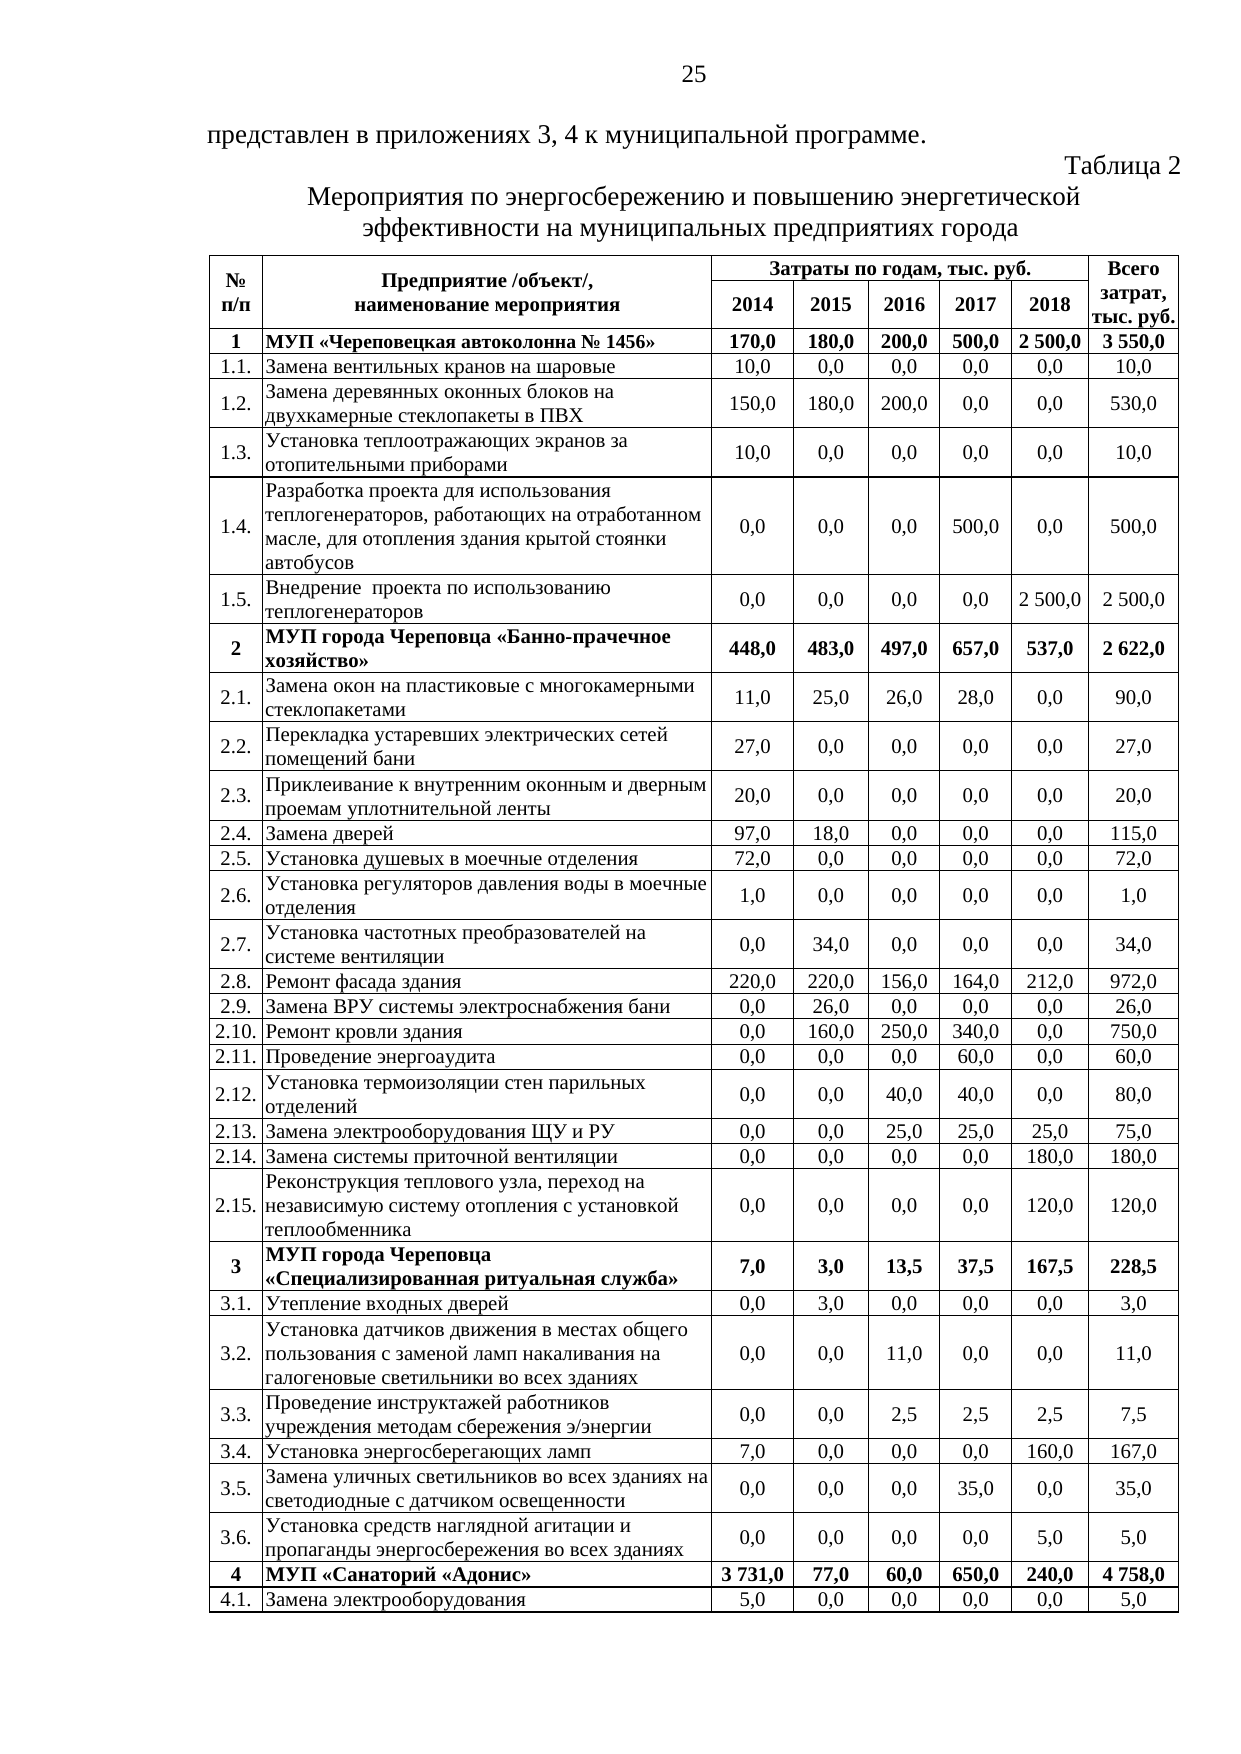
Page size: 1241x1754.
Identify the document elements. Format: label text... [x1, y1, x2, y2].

table_cell Замена дверей [263, 821, 711, 845]
table_cell 27,0 [1089, 722, 1178, 770]
table_cell 0,0 [869, 722, 939, 770]
table_cell Установка термоизоляции стен парильных отделений [263, 1070, 711, 1118]
table_cell 0,0 [869, 1439, 939, 1463]
table_cell 0,0 [940, 1291, 1011, 1315]
table_cell Ремонт фасада здания [263, 969, 711, 993]
table_cell 10,0 [712, 428, 793, 476]
table_cell 0,0 [712, 1119, 793, 1143]
table_cell 26,0 [794, 994, 868, 1018]
table_cell 0,0 [794, 1070, 868, 1118]
table_cell 180,0 [1089, 1144, 1178, 1168]
table_cell 3,0 [1089, 1291, 1178, 1315]
table_cell 0,0 [794, 722, 868, 770]
table_cell Замена электрооборудования ЩУ и РУ [263, 1119, 711, 1143]
table_cell 0,0 [1012, 1588, 1088, 1611]
table_cell 35,0 [1089, 1464, 1178, 1512]
table_cell 972,0 [1089, 969, 1178, 993]
table_cell Установка датчиков движения в местах общего пользования с заменой ламп накаливания на галогеновые светильники во всех зданиях [263, 1316, 711, 1389]
table_cell 0,0 [869, 821, 939, 845]
table_cell 0,0 [712, 478, 793, 574]
table_cell 2 500,0 [1012, 329, 1088, 353]
table_cell 72,0 [712, 846, 793, 870]
table_cell 537,0 [1012, 624, 1088, 672]
table_cell 483,0 [794, 624, 868, 672]
table_cell 0,0 [794, 478, 868, 574]
table_cell 2.15. [210, 1169, 262, 1241]
table_cell 0,0 [1012, 673, 1088, 721]
table_cell 0,0 [940, 920, 1011, 968]
table_cell 5,0 [1089, 1588, 1178, 1611]
table_cell 0,0 [1012, 920, 1088, 968]
table_cell 3 550,0 [1089, 329, 1178, 353]
table_cell Перекладка устаревших электрических сетей помещений бани [263, 722, 711, 770]
table_cell 10,0 [1089, 428, 1178, 476]
table_cell Разработка проекта для использования теплогенераторов, работающих на отработанном масле, для отопления здания крытой стоянки автобусов [263, 478, 711, 574]
table_cell 10,0 [712, 354, 793, 378]
table_cell 2 500,0 [1089, 575, 1178, 623]
table_cell 0,0 [940, 1513, 1011, 1561]
table_cell 0,0 [940, 428, 1011, 476]
table_cell 0,0 [712, 1070, 793, 1118]
table_cell 34,0 [794, 920, 868, 968]
table_cell 1.1. [210, 354, 262, 378]
table_cell 0,0 [940, 871, 1011, 919]
table_cell 0,0 [712, 1291, 793, 1315]
table_cell МУП «Санаторий «Адонис» [263, 1562, 711, 1586]
table_cell 0,0 [940, 1144, 1011, 1168]
table_cell 0,0 [869, 1144, 939, 1168]
table_cell 0,0 [712, 1144, 793, 1168]
table_cell Ремонт кровли здания [263, 1019, 711, 1043]
table_cell 27,0 [712, 722, 793, 770]
table_cell 0,0 [1012, 821, 1088, 845]
table_cell 120,0 [1089, 1169, 1178, 1241]
table_cell 2018 [1012, 281, 1088, 328]
table_cell 0,0 [1012, 428, 1088, 476]
table_cell 40,0 [869, 1070, 939, 1118]
table_cell 2.3. [210, 771, 262, 819]
table_cell 26,0 [869, 673, 939, 721]
table_cell 2.7. [210, 920, 262, 968]
table_cell 0,0 [1012, 846, 1088, 870]
table_cell 0,0 [869, 1588, 939, 1611]
table_cell 0,0 [1012, 994, 1088, 1018]
table_cell Замена электрооборудования [263, 1588, 711, 1611]
table_cell 170,0 [712, 329, 793, 353]
table_cell 0,0 [940, 1588, 1011, 1611]
table_cell 37,5 [940, 1242, 1011, 1290]
table_cell 0,0 [1012, 722, 1088, 770]
table_cell 2,5 [1012, 1390, 1088, 1438]
table_cell 2.11. [210, 1045, 262, 1068]
table_cell Установка энергосберегающих ламп [263, 1439, 711, 1463]
table_cell 2.8. [210, 969, 262, 993]
table_cell 4 [210, 1562, 262, 1586]
table_cell 0,0 [712, 1513, 793, 1561]
table_cell 180,0 [794, 329, 868, 353]
table_cell 228,5 [1089, 1242, 1178, 1290]
table_cell 115,0 [1089, 821, 1178, 845]
table_cell 1.5. [210, 575, 262, 623]
table_cell 2016 [869, 281, 939, 328]
table_cell 0,0 [794, 871, 868, 919]
table_cell 0,0 [940, 722, 1011, 770]
table_cell 340,0 [940, 1019, 1011, 1043]
table_cell 150,0 [712, 379, 793, 427]
table_cell 0,0 [869, 1513, 939, 1561]
table_cell 35,0 [940, 1464, 1011, 1512]
table_cell Установка частотных преобразователей на системе вентиляции [263, 920, 711, 968]
table_cell 0,0 [869, 994, 939, 1018]
table_cell 0,0 [1012, 1291, 1088, 1315]
table_cell 3.2. [210, 1316, 262, 1389]
table_cell 7,5 [1089, 1390, 1178, 1438]
table_cell 250,0 [869, 1019, 939, 1043]
table_cell Замена ВРУ системы электроснабжения бани [263, 994, 711, 1018]
table_cell 25,0 [1012, 1119, 1088, 1143]
table_cell 1,0 [712, 871, 793, 919]
table_cell 0,0 [869, 846, 939, 870]
table_cell 3 731,0 [712, 1562, 793, 1586]
table_cell 11,0 [1089, 1316, 1178, 1389]
table_cell 164,0 [940, 969, 1011, 993]
table_cell 2.12. [210, 1070, 262, 1118]
table_cell 2,5 [940, 1390, 1011, 1438]
table_cell 0,0 [712, 1390, 793, 1438]
table_cell 25,0 [794, 673, 868, 721]
table_cell 156,0 [869, 969, 939, 993]
table_cell 5,0 [1012, 1513, 1088, 1561]
table_cell 0,0 [794, 1390, 868, 1438]
table_cell 0,0 [869, 871, 939, 919]
table_cell 0,0 [940, 575, 1011, 623]
table_cell 4.1. [210, 1588, 262, 1611]
table_cell 0,0 [794, 1169, 868, 1241]
table_cell 167,5 [1012, 1242, 1088, 1290]
table_cell Утепление входных дверей [263, 1291, 711, 1315]
table_cell 0,0 [712, 994, 793, 1018]
table_cell 0,0 [940, 1316, 1011, 1389]
text эффективности на муниципальных предприятиях города [207, 212, 1181, 243]
table_cell 167,0 [1089, 1439, 1178, 1463]
table_cell 2.14. [210, 1144, 262, 1168]
table_cell Реконструкция теплового узла, переход на независимую систему отопления с установкой теплообменника [263, 1169, 711, 1241]
table_cell 0,0 [940, 379, 1011, 427]
table_cell 657,0 [940, 624, 1011, 672]
table_cell 3.4. [210, 1439, 262, 1463]
table_cell Установка средств наглядной агитации и пропаганды энергосбережения во всех зданиях [263, 1513, 711, 1561]
table_cell 0,0 [1012, 771, 1088, 819]
table_cell 2 500,0 [1012, 575, 1088, 623]
table_header Затраты по годам, тыс. руб. [712, 256, 1088, 280]
table_cell 0,0 [794, 428, 868, 476]
table_cell МУП города Череповца «Банно-прачечное хозяйство» [263, 624, 711, 672]
table_cell 4 758,0 [1089, 1562, 1178, 1586]
table_cell 0,0 [712, 1019, 793, 1043]
table_cell МУП города Череповца «Специализированная ритуальная служба» [263, 1242, 711, 1290]
table_cell 25,0 [869, 1119, 939, 1143]
table_cell 18,0 [794, 821, 868, 845]
table_cell 1,0 [1089, 871, 1178, 919]
table_cell 0,0 [869, 428, 939, 476]
table_cell 0,0 [794, 354, 868, 378]
table_header № п/п [210, 256, 262, 328]
table_cell 90,0 [1089, 673, 1178, 721]
table_cell 0,0 [1012, 1316, 1088, 1389]
table_cell 3.1. [210, 1291, 262, 1315]
table_cell 200,0 [869, 329, 939, 353]
table_cell 240,0 [1012, 1562, 1088, 1586]
table_cell 1 [210, 329, 262, 353]
table_cell 2014 [712, 281, 793, 328]
table_cell 2.5. [210, 846, 262, 870]
text Мероприятия по энергосбережению и повышению энергетической [207, 180, 1181, 212]
table_cell Установка теплоотражающих экранов за отопительными приборами [263, 428, 711, 476]
table_cell 2017 [940, 281, 1011, 328]
table_cell 500,0 [940, 329, 1011, 353]
table_cell 0,0 [712, 1316, 793, 1389]
table_cell 0,0 [869, 575, 939, 623]
table_cell 0,0 [1012, 1464, 1088, 1512]
table_cell 0,0 [869, 1464, 939, 1512]
table_cell 0,0 [869, 1169, 939, 1241]
table_cell 0,0 [712, 1045, 793, 1068]
table_cell 0,0 [869, 354, 939, 378]
table_cell 200,0 [869, 379, 939, 427]
table_cell 160,0 [1012, 1439, 1088, 1463]
table_cell Замена окон на пластиковые с многокамерными стеклопакетами [263, 673, 711, 721]
table_cell 1.3. [210, 428, 262, 476]
table_cell Установка регуляторов давления воды в моечные отделения [263, 871, 711, 919]
table_cell 3.6. [210, 1513, 262, 1561]
table_cell 530,0 [1089, 379, 1178, 427]
table_cell 0,0 [1012, 1019, 1088, 1043]
table_cell Приклеивание к внутренним оконным и дверным проемам уплотнительной ленты [263, 771, 711, 819]
table_cell 180,0 [794, 379, 868, 427]
table_cell 0,0 [869, 1045, 939, 1068]
table_cell 0,0 [1012, 1070, 1088, 1118]
table_cell 13,5 [869, 1242, 939, 1290]
table_cell Замена вентильных кранов на шаровые [263, 354, 711, 378]
table_cell 97,0 [712, 821, 793, 845]
table_cell 0,0 [794, 846, 868, 870]
table_cell 3.5. [210, 1464, 262, 1512]
table_cell 0,0 [869, 1291, 939, 1315]
table_cell 2.4. [210, 821, 262, 845]
table_cell 40,0 [940, 1070, 1011, 1118]
table_cell МУП «Череповецкая автоколонна № 1456» [263, 329, 711, 353]
table_cell 20,0 [712, 771, 793, 819]
table_cell Замена деревянных оконных блоков на двухкамерные стеклопакеты в ПВХ [263, 379, 711, 427]
table_cell 1.2. [210, 379, 262, 427]
table_cell Внедрение проекта по использованию теплогенераторов [263, 575, 711, 623]
table_cell 180,0 [1012, 1144, 1088, 1168]
table_cell 11,0 [712, 673, 793, 721]
table_cell 77,0 [794, 1562, 868, 1586]
table_cell 75,0 [1089, 1119, 1178, 1143]
table_cell 212,0 [1012, 969, 1088, 993]
table_cell 3,0 [794, 1291, 868, 1315]
table_cell 11,0 [869, 1316, 939, 1389]
table_cell 0,0 [940, 821, 1011, 845]
table_cell 0,0 [869, 771, 939, 819]
table_cell 0,0 [794, 1119, 868, 1143]
table_cell 500,0 [1089, 478, 1178, 574]
table_cell 5,0 [712, 1588, 793, 1611]
table_cell 0,0 [869, 478, 939, 574]
table_cell 0,0 [940, 771, 1011, 819]
table_cell 2.10. [210, 1019, 262, 1043]
table_cell 0,0 [1012, 871, 1088, 919]
table_cell 497,0 [869, 624, 939, 672]
table_cell 0,0 [1012, 1045, 1088, 1068]
table_cell 2.13. [210, 1119, 262, 1143]
text Таблица 2 [207, 149, 1181, 180]
table_cell 28,0 [940, 673, 1011, 721]
table_cell 26,0 [1089, 994, 1178, 1018]
table_cell 0,0 [794, 1144, 868, 1168]
table_cell 0,0 [794, 1045, 868, 1068]
table_cell 448,0 [712, 624, 793, 672]
table_cell Проведение энергоаудита [263, 1045, 711, 1068]
table_cell 220,0 [794, 969, 868, 993]
table_cell 2 622,0 [1089, 624, 1178, 672]
table_cell 0,0 [794, 1513, 868, 1561]
table_cell 0,0 [940, 1169, 1011, 1241]
table_cell 34,0 [1089, 920, 1178, 968]
table_cell 60,0 [869, 1562, 939, 1586]
table_cell 2015 [794, 281, 868, 328]
table_cell 0,0 [940, 994, 1011, 1018]
table_cell 3,0 [794, 1242, 868, 1290]
table_cell 80,0 [1089, 1070, 1178, 1118]
table_cell 2.1. [210, 673, 262, 721]
table_cell Замена уличных светильников во всех зданиях на светодиодные с датчиком освещенности [263, 1464, 711, 1512]
table_cell 2 [210, 624, 262, 672]
table_cell 120,0 [1012, 1169, 1088, 1241]
table_cell 10,0 [1089, 354, 1178, 378]
table_cell 0,0 [940, 354, 1011, 378]
table_header Предприятие /объект/, наименование мероприятия [263, 256, 711, 328]
table_cell 0,0 [940, 846, 1011, 870]
table_cell 220,0 [712, 969, 793, 993]
table_cell 25,0 [940, 1119, 1011, 1143]
table_cell 7,0 [712, 1242, 793, 1290]
table_cell 0,0 [794, 1464, 868, 1512]
table_cell 500,0 [940, 478, 1011, 574]
table_cell 0,0 [794, 1316, 868, 1389]
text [207, 118, 1181, 149]
table_cell 0,0 [794, 1588, 868, 1611]
table_cell 7,0 [712, 1439, 793, 1463]
table_cell 3 [210, 1242, 262, 1290]
table_cell 160,0 [794, 1019, 868, 1043]
table_cell 0,0 [712, 920, 793, 968]
table_cell 60,0 [1089, 1045, 1178, 1068]
table_cell 0,0 [712, 1464, 793, 1512]
table_cell 3.3. [210, 1390, 262, 1438]
table_cell 60,0 [940, 1045, 1011, 1068]
table_header Всего затрат, тыс. руб. [1089, 256, 1178, 328]
table_cell 0,0 [712, 575, 793, 623]
table_cell 1.4. [210, 478, 262, 574]
table_cell Проведение инструктажей работников учреждения методам сбережения э/энергии [263, 1390, 711, 1438]
table_cell 2,5 [869, 1390, 939, 1438]
table_cell Замена системы приточной вентиляции [263, 1144, 711, 1168]
table_cell 0,0 [794, 575, 868, 623]
table_cell 2.9. [210, 994, 262, 1018]
table_cell 0,0 [940, 1439, 1011, 1463]
table_cell 5,0 [1089, 1513, 1178, 1561]
table_cell 72,0 [1089, 846, 1178, 870]
table_cell 750,0 [1089, 1019, 1178, 1043]
table_cell 2.6. [210, 871, 262, 919]
table_cell 0,0 [794, 1439, 868, 1463]
table_cell 2.2. [210, 722, 262, 770]
table_cell 20,0 [1089, 771, 1178, 819]
table_cell 0,0 [712, 1169, 793, 1241]
table_cell 650,0 [940, 1562, 1011, 1586]
table_cell 0,0 [1012, 478, 1088, 574]
table_cell Установка душевых в моечные отделения [263, 846, 711, 870]
table_cell 0,0 [1012, 379, 1088, 427]
table_cell 0,0 [869, 920, 939, 968]
table_cell 0,0 [794, 771, 868, 819]
table_cell 0,0 [1012, 354, 1088, 378]
